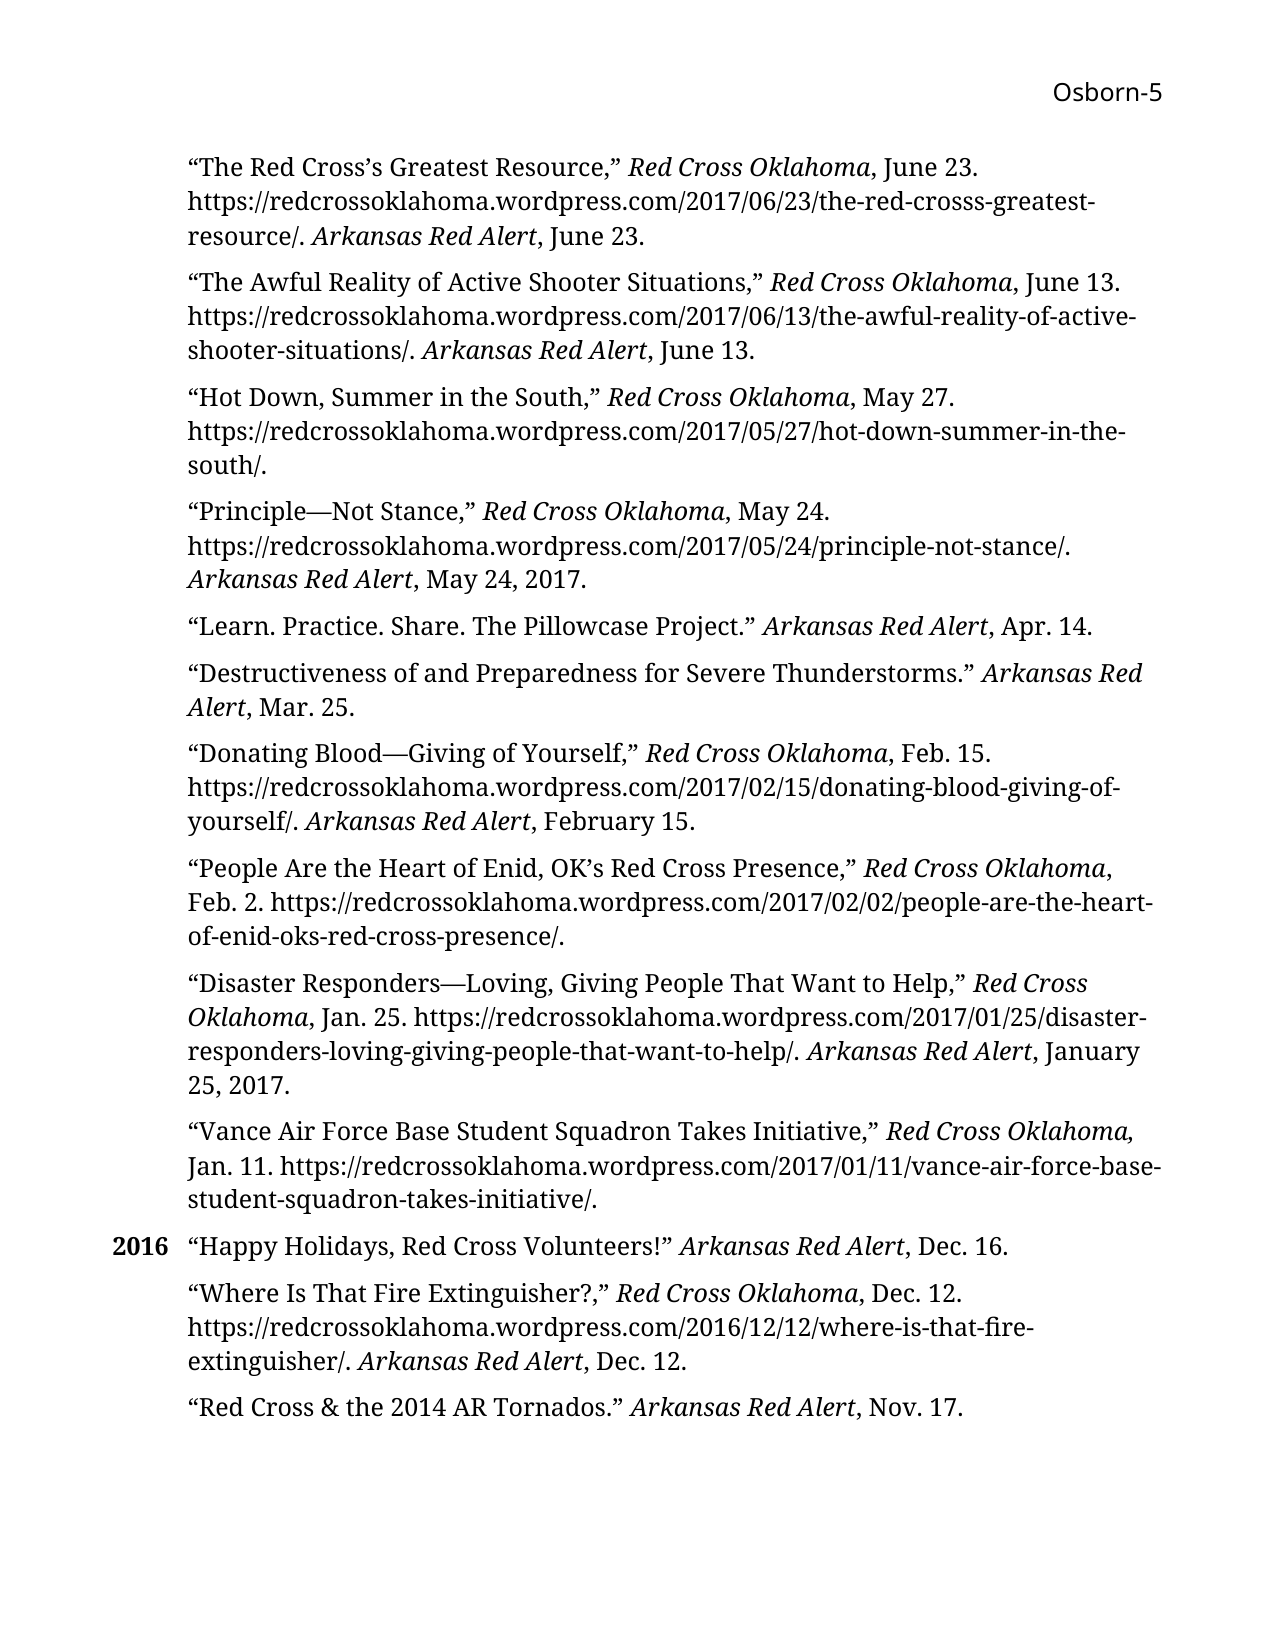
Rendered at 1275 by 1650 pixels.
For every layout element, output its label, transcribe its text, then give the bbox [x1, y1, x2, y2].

text “Where Is That Fire Extinguisher?,” Red Cross Oklahoma, Dec. 12. https://redcrossoklahoma.wordpress.com/2016/12/12/where-is-that-fire-extinguisher/. Arkansas Red Alert, Dec. 12. [112, 1275, 1162, 1377]
text “Learn. Practice. Share. The Pillowcase Project.” Arkansas Red Alert, Apr. 14. [112, 609, 1162, 643]
text “The Red Cross’s Greatest Resource,” Red Cross Oklahoma, June 23. https://redcrossoklahoma.wordpress.com/2017/06/23/the-red-crosss-greatest-resource/. Arkansas Red Alert, June 23. [112, 150, 1162, 252]
text “Red Cross & the 2014 AR Tornados.” Arkansas Red Alert, Nov. 17. [112, 1390, 1162, 1424]
text “People Are the Heart of Enid, OK’s Red Cross Presence,” Red Cross Oklahoma, Feb. 2. https://redcrossoklahoma.wordpress.com/2017/02/02/people-are-the-heart-of-enid-oks-red-cross-presence/. [112, 851, 1162, 953]
text “Vance Air Force Base Student Squadron Takes Initiative,” Red Cross Oklahoma, Jan. 11. https://redcrossoklahoma.wordpress.com/2017/01/11/vance-air-force-base-student-squadron-takes-initiative/. [112, 1114, 1162, 1216]
text “Disaster Responders—Loving, Giving People That Want to Help,” Red Cross Oklahoma, Jan. 25. https://redcrossoklahoma.wordpress.com/2017/01/25/disaster-responders-loving-giving-people-that-want-to-help/. Arkansas Red Alert, January 25, 2017. [112, 965, 1162, 1102]
text “Donating Blood—Giving of Yourself,” Red Cross Oklahoma, Feb. 15. https://redcrossoklahoma.wordpress.com/2017/02/15/donating-blood-giving-of-yourself/. Arkansas Red Alert, February 15. [112, 736, 1162, 838]
text “Hot Down, Summer in the South,” Red Cross Oklahoma, May 27. https://redcrossoklahoma.wordpress.com/2017/05/27/hot-down-summer-in-the-south/. [112, 379, 1162, 482]
text “The Awful Reality of Active Shooter Situations,” Red Cross Oklahoma, June 13. https://redcrossoklahoma.wordpress.com/2017/06/13/the-awful-reality-of-active-shooter-situations/. Arkansas Red Alert, June 13. [112, 265, 1162, 367]
text 2016 “Happy Holidays, Red Cross Volunteers!” Arkansas Red Alert, Dec. 16. [112, 1229, 1162, 1263]
text “Principle—Not Stance,” Red Cross Oklahoma, May 24. https://redcrossoklahoma.wordpress.com/2017/05/24/principle-not-stance/. Arkansas Red Alert, May 24, 2017. [112, 494, 1162, 596]
text “Destructiveness of and Preparedness for Severe Thunderstorms.” Arkansas Red Alert, Mar. 25. [112, 655, 1162, 723]
